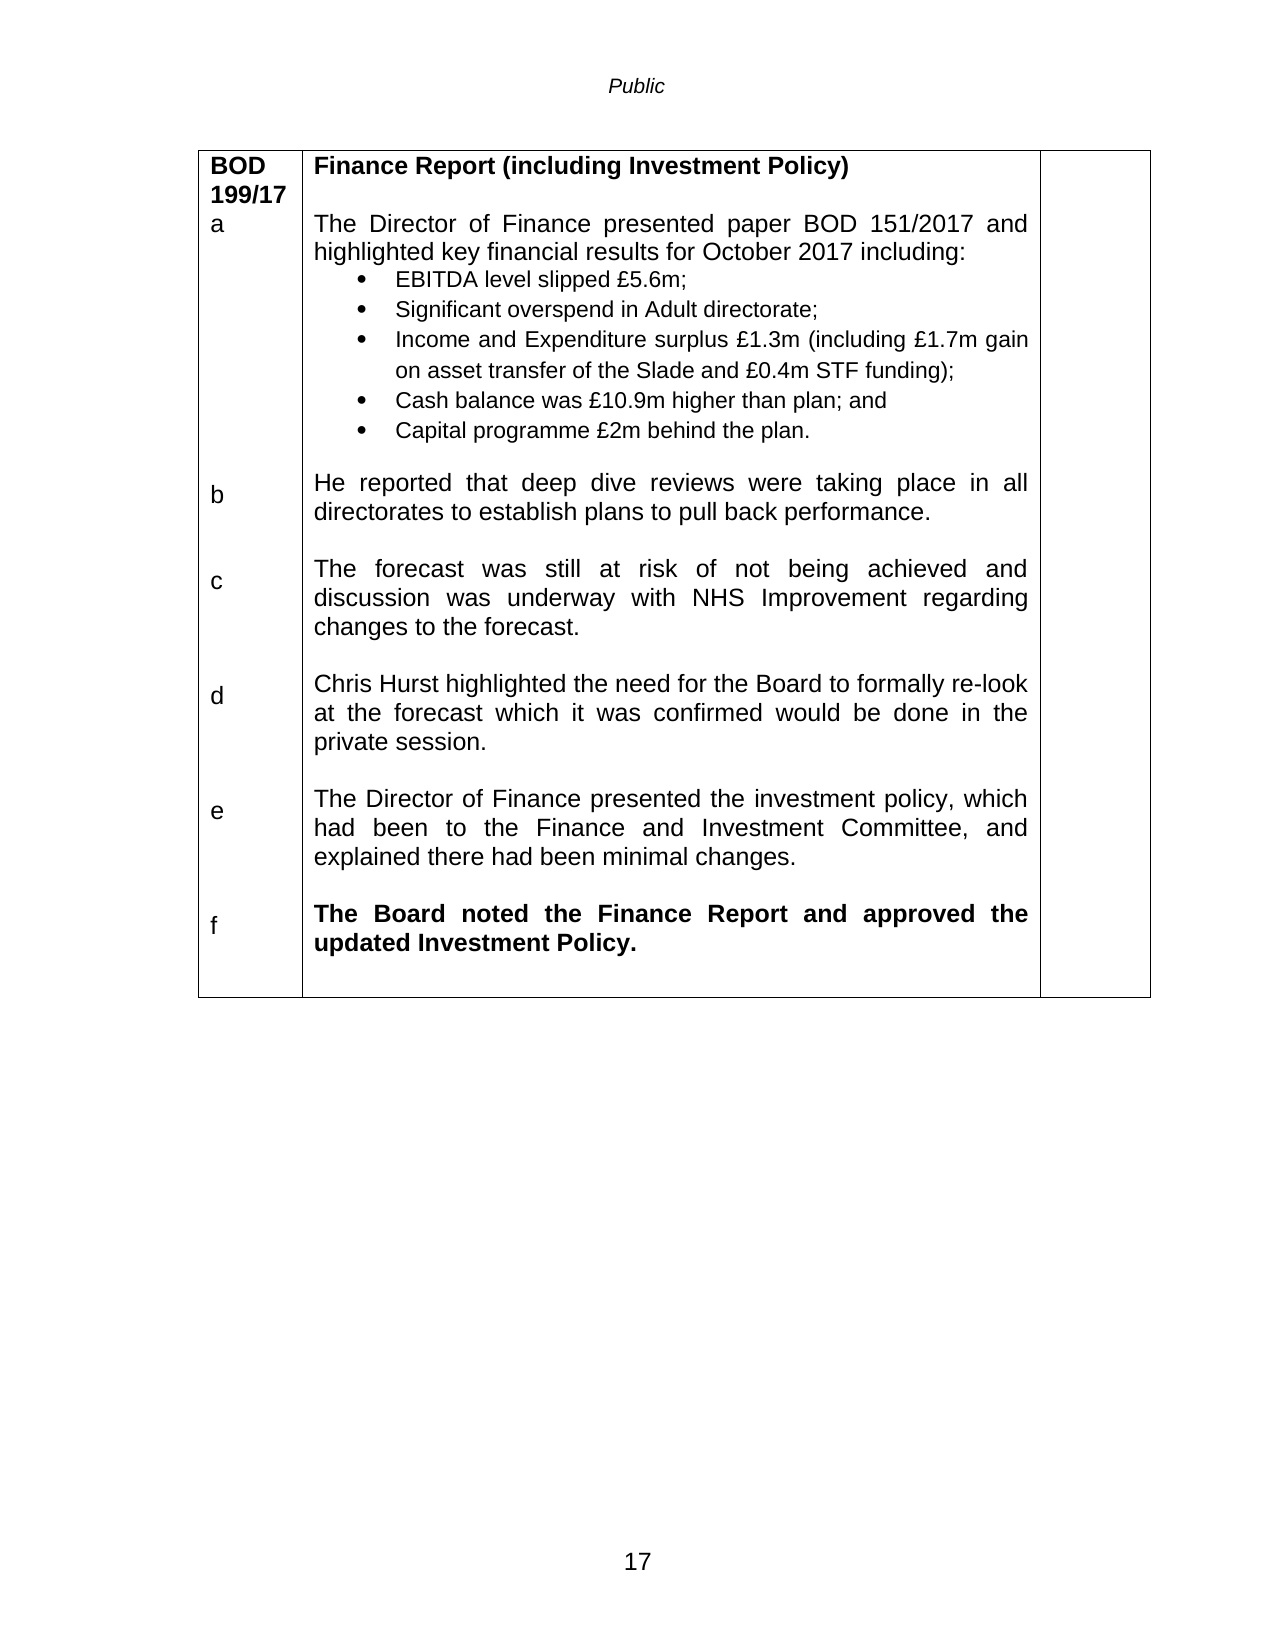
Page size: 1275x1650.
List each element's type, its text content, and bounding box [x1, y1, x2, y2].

table_cell Finance Report (including Investment Policy) The Director of Finance presented paper BOD 151/2017 and highlighted key financial results for October 2017 including: EBITDA level slipped £5.6m; Significant overspend in Adult directorate; Income and Expenditure surplus £1.3m (including £1.7m gain on asset transfer of the Slade and £0.4m STF funding); Cash balance was £10.9m higher than plan; and Capital programme £2m behind the plan. He reported that deep dive reviews were taking place in all directorates to establish plans to pull back performance. The forecast was still at risk of not being achieved and discussion was underway with NHS Improvement regarding changes to the forecast. Chris Hurst highlighted the need for the Board to formally re-look at the forecast which it was confirmed would be done in the private session. The Director of Finance presented the investment policy, which had been to the Finance and Investment Committee, and explained there had been minimal changes. The Board noted the Finance Report and approved the updated Investment Policy. [303, 151, 1040, 997]
table_cell [1041, 151, 1150, 997]
table_cell BOD 199/17 a b c d e f [199, 151, 302, 997]
